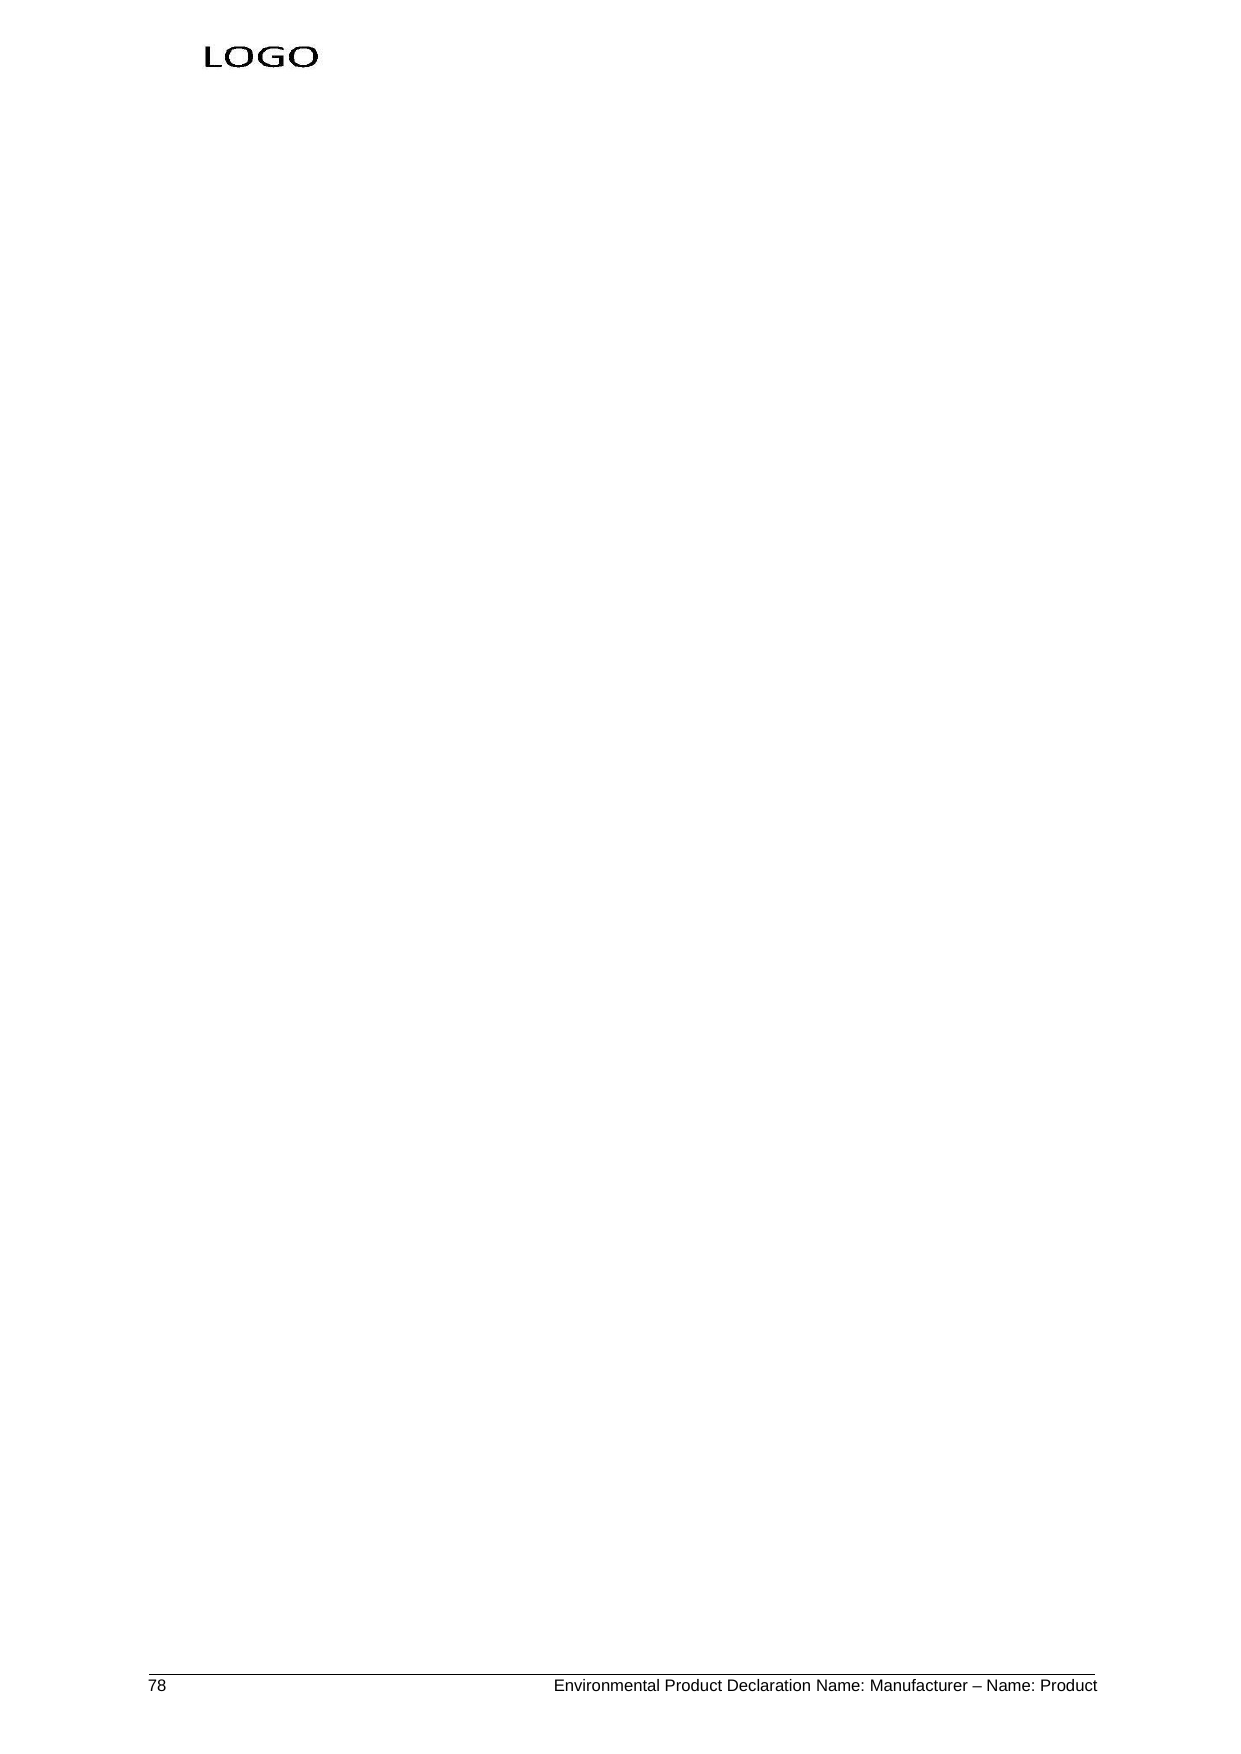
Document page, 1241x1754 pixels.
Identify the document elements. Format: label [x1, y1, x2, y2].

picture [148, 13, 623, 102]
